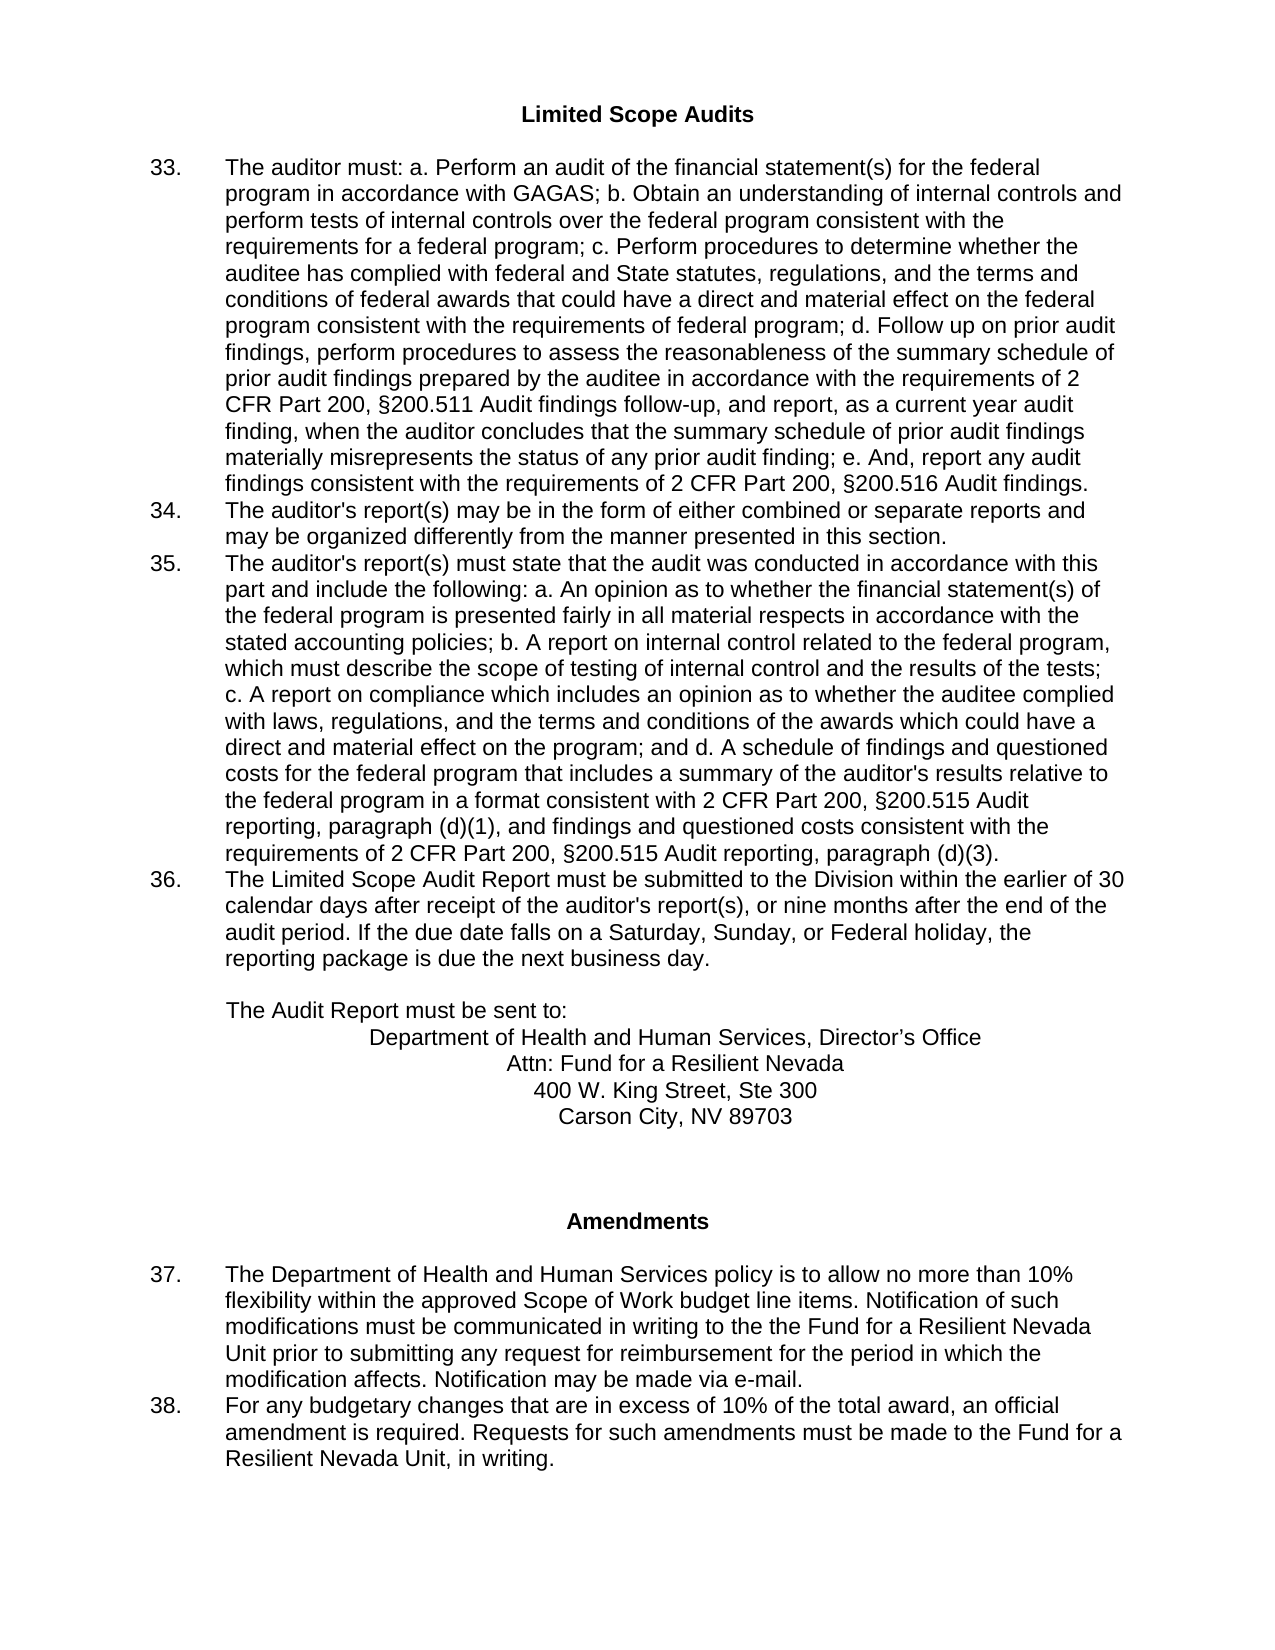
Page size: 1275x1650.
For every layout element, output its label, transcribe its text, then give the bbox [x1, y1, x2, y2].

subtitle Limited Scope Audits [225, 101, 1051, 128]
list The auditor's report(s) must state that the audit was conducted in accordance with this part and include the following: a. An opinion as to whether the financial statement(s) of the federal program is presented fairly in all material respects in accordance with the stated accounting policies; b. A report on internal control related to the federal program, which must describe the scope of testing of internal control and the results of the tests; [150, 549, 1111, 681]
text c. A report on compliance which includes an opinion as to whether the auditee complied with laws, regulations, and the terms and conditions of the awards which could have a direct and material effect on the program; and d. A schedule of findings and questioned costs for the federal program that includes a summary of the auditor's results relative to the federal program in a format consistent with 2 CFR Part 200, §200.515 Audit reporting, paragraph (d)(1), and findings and questioned costs consistent with the requirements of 2 CFR Part 200, §200.515 Audit reporting, paragraph (d)(3). [225, 681, 1123, 866]
list The Limited Scope Audit Report must be submitted to the Division within the earlier of 30 calendar days after receipt of the auditor's report(s), or nine months after the end of the audit period. If the due date falls on a Saturday, Sunday, or Federal holiday, the reporting package is due the next business day. [150, 866, 1125, 971]
text Department of Health and Human Services, Director’s Office Attn: Fund for a Resilient Nevada [369, 1024, 982, 1077]
list The auditor must: a. Perform an audit of the financial statement(s) for the federal program in accordance with GAGAS; b. Obtain an understanding of internal controls and perform tests of internal controls over the federal program consistent with the requirements for a federal program; c. Perform procedures to determine whether the auditee has complied with federal and State statutes, regulations, and the terms and conditions of federal awards that could have a direct and material effect on the federal program consistent with the requirements of federal program; d. Follow up on prior audit findings, perform procedures to assess the reasonableness of the summary schedule of prior audit findings prepared by the auditee in accordance with the requirements of 2 CFR Part 200, §200.511 Audit findings follow-up, and report, as a current year audit finding, when the auditor concludes that the summary schedule of prior audit findings materially misrepresents the status of any prior audit finding; e. And, report any audit findings consistent with the requirements of 2 CFR Part 200, §200.516 Audit findings. [150, 154, 1122, 497]
list The Department of Health and Human Services policy is to allow no more than 10% flexibility within the approved Scope of Work budget line items. Notification of such modifications must be communicated in writing to the the Fund for a Resilient Nevada Unit prior to submitting any request for reimbursement for the period in which the modification affects. Notification may be made via e-mail. [150, 1261, 1092, 1392]
subtitle Amendments [225, 1208, 1051, 1234]
list For any budgetary changes that are in excess of 10% of the total award, an official amendment is required. Requests for such amendments must be made to the Fund for a Resilient Nevada Unit, in writing. [150, 1392, 1123, 1471]
text The Audit Report must be sent to: [225, 997, 568, 1024]
text 400 W. King Street, Ste 300 Carson City, NV 89703 [533, 1077, 817, 1129]
list The auditor's report(s) may be in the form of either combined or separate reports and may be organized differently from the manner presented in this section. [150, 497, 1086, 549]
